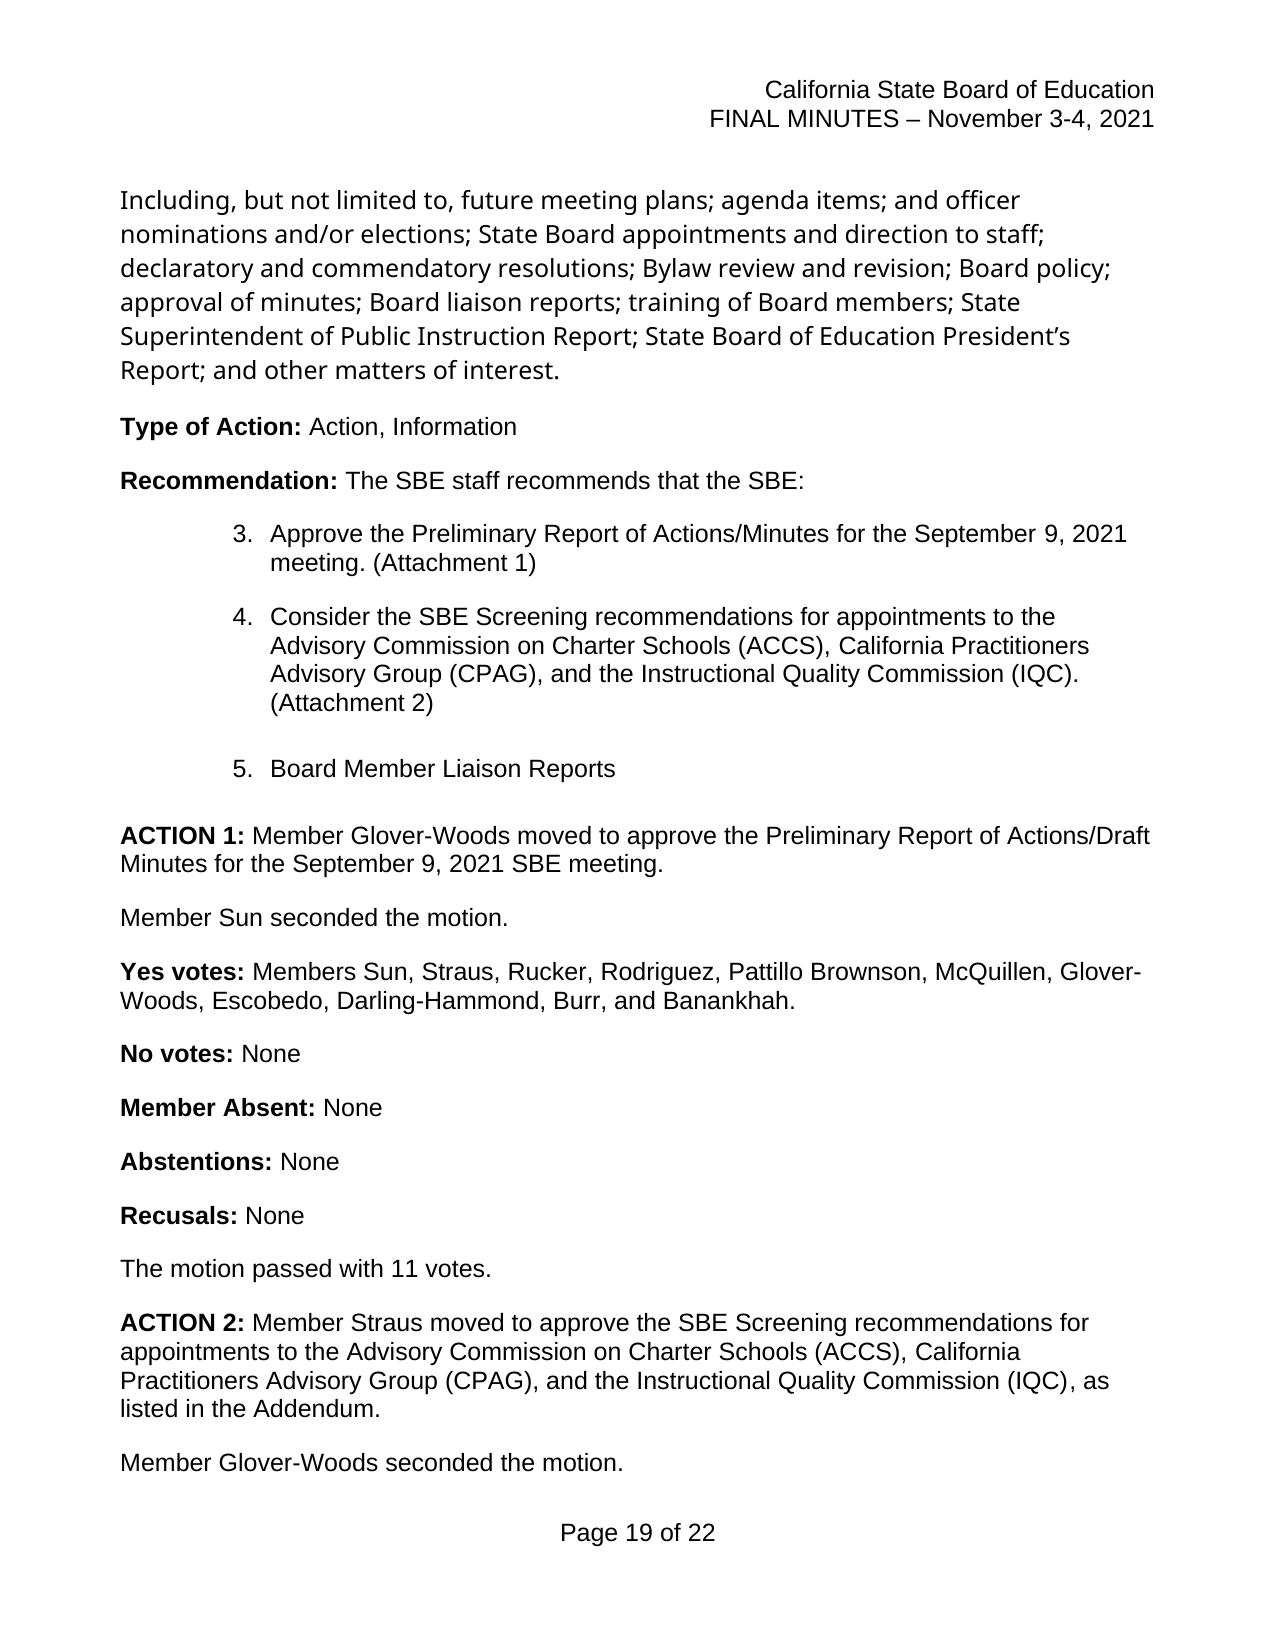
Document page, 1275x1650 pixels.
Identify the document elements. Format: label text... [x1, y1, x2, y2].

text No votes: None [120, 1039, 1155, 1068]
list Approve the Preliminary Report of Actions/Minutes for the September 9, 2021 meeting. (Attachment 1) [232, 519, 1155, 577]
text Type of Action: Action, Information [120, 412, 1155, 441]
text Member Sun seconded the motion. [120, 903, 1155, 932]
text Recusals: None [120, 1201, 1155, 1229]
text ACTION 2: Member Straus moved to approve the SBE Screening recommendations for appointments to the Advisory Commission on Charter Schools (ACCS), California Practitioners Advisory Group (CPAG), and the Instructional Quality Commission (IQC), as listed in the Addendum. [120, 1308, 1155, 1423]
text Member Glover-Woods seconded the motion. [120, 1448, 1155, 1477]
text ACTION 1: Member Glover-Woods moved to approve the Preliminary Report of Actions/Draft Minutes for the September 9, 2021 SBE meeting. [120, 821, 1155, 878]
list Consider the SBE Screening recommendations for appointments to the Advisory Commission on Charter Schools (ACCS), California Practitioners Advisory Group (CPAG), and the Instructional Quality Commission (IQC). (Attachment 2) [232, 602, 1155, 717]
text Recommendation: The SBE staff recommends that the SBE: [120, 466, 1155, 494]
list Board Member Liaison Reports [232, 754, 1155, 783]
text Including, but not limited to, future meeting plans; agenda items; and officer nominations and/or elections; State Board appointments and direction to staff; declaratory and commendatory resolutions; Bylaw review and revision; Board policy; approval of minutes; Board liaison reports; training of Board members; State Superintendent of Public Instruction Report; State Board of Education President’s Report; and other matters of interest. [120, 182, 1155, 387]
text Yes votes: Members Sun, Straus, Rucker, Rodriguez, Pattillo Brownson, McQuillen, Glover-Woods, Escobedo, Darling-Hammond, Burr, and Banankhah. [120, 957, 1155, 1014]
text The motion passed with 11 votes. [120, 1254, 1155, 1283]
text Member Absent: None [120, 1093, 1155, 1122]
text Abstentions: None [120, 1147, 1155, 1176]
